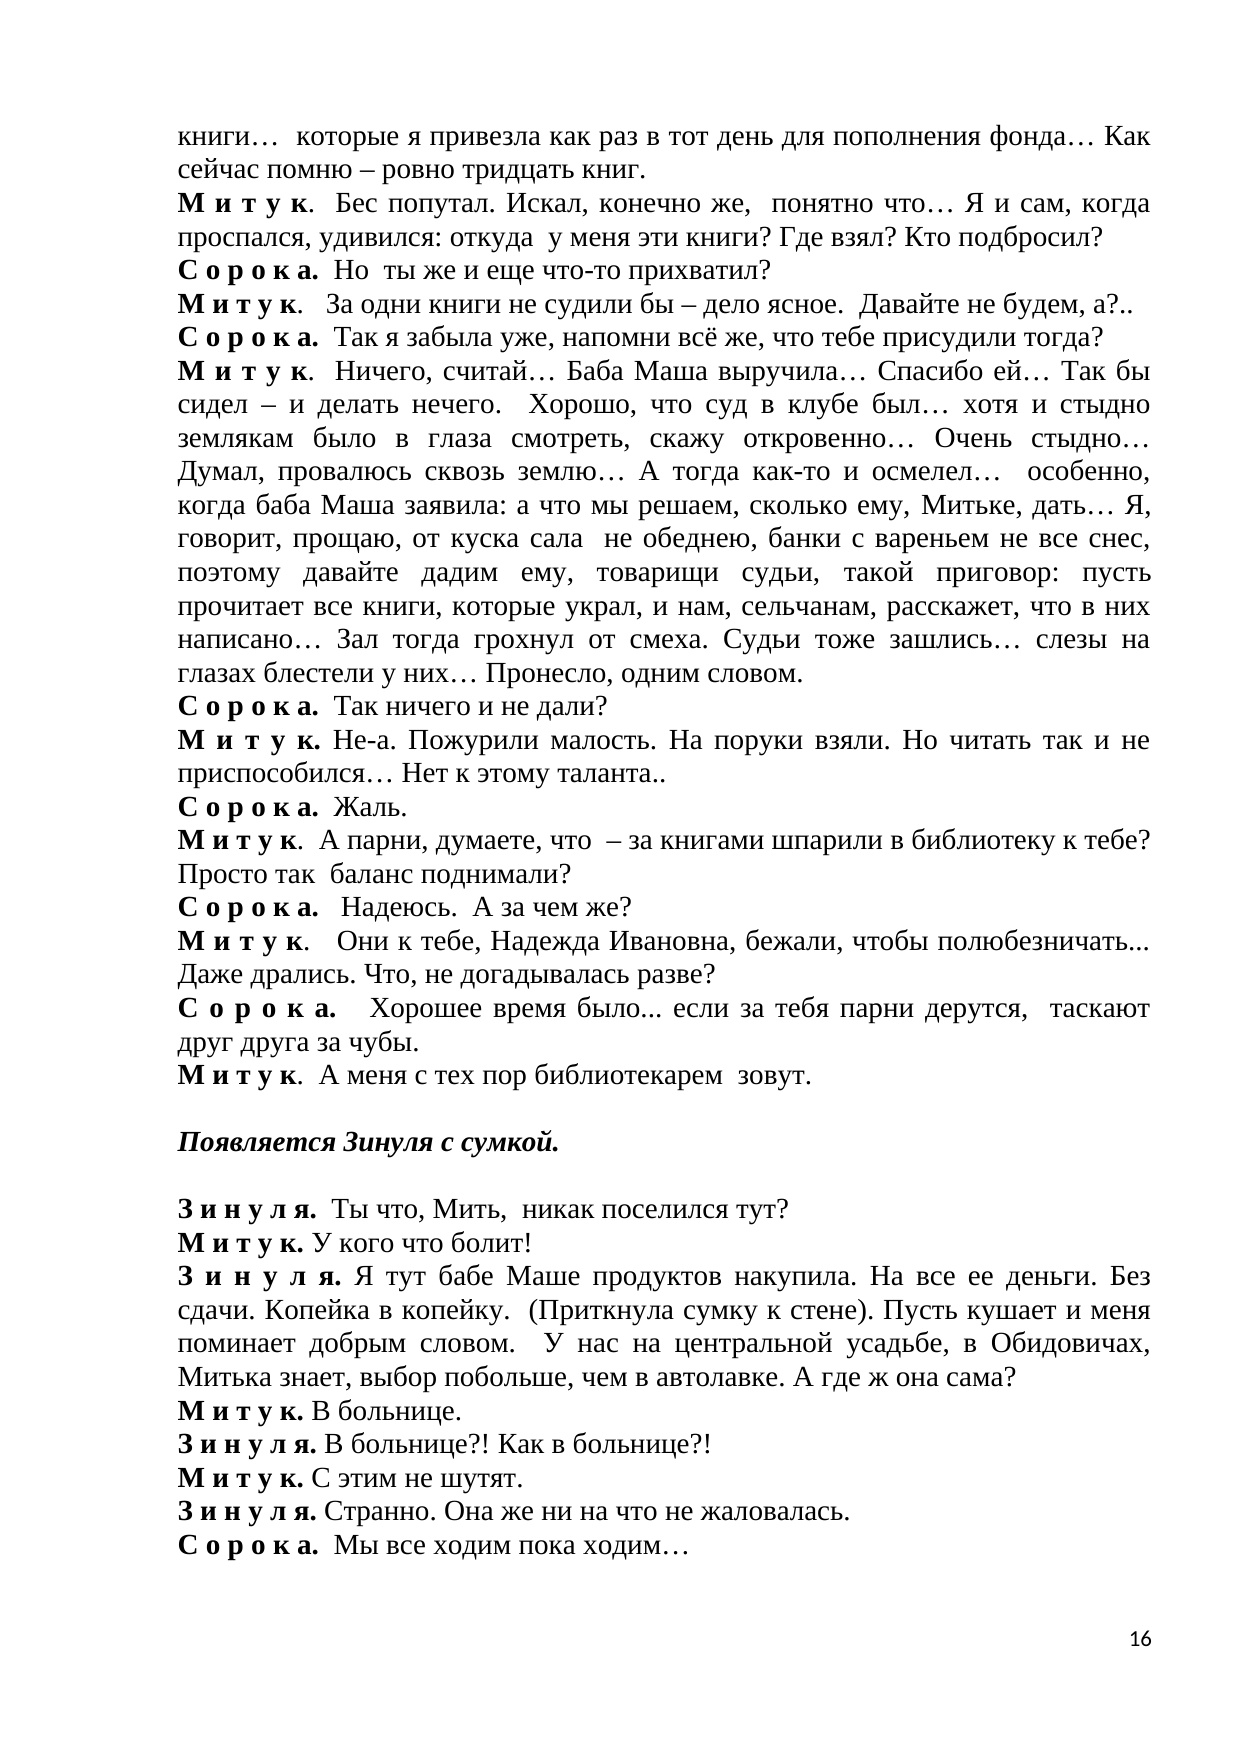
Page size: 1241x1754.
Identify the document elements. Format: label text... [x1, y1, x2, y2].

text С о р о к а. Мы все ходим пока ходим… [177, 1527, 1152, 1560]
text С о р о к а. Надеюсь. А за чем же? [177, 889, 1152, 923]
text Появляется Зинуля с сумкой. [177, 1124, 1152, 1158]
text М и т у к. За одни книги не судили бы – дело ясное. Давайте не будем, а?.. [177, 286, 1152, 319]
text М и т у к. Ничего, считай… Баба Маша выручила… Спасибо ей… Так бы сидел – и делать нечего. Хорошо, что суд в клубе был… хотя и стыдно землякам было в глаза смотреть, скажу откровенно… Очень стыдно… Думал, провалюсь сквозь землю… А тогда как-то и осмелел… особенно, когда баба Маша заявила: а что мы решаем, сколько ему, Митьке, дать… Я, говорит, прощаю, от куска сала не обеднею, банки с вареньем не все снес, поэтому давайте дадим ему, товарищи судьи, такой приговор: пусть прочитает все книги, которые украл, и нам, сельчанам, расскажет, что в них написано… Зал тогда грохнул от смеха. Судьи тоже зашлись… слезы на глазах блестели у них… Пронесло, одним словом. [177, 353, 1152, 688]
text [177, 118, 1152, 185]
text З и н у л я. В больнице?! Как в больнице?! [177, 1426, 1152, 1460]
text С о р о к а. Так ничего и не дали? [177, 688, 1152, 722]
text М и т у к. А парни, думаете, что – за книгами шпарили в библиотеку к тебе? Просто так баланс поднимали? [177, 822, 1152, 889]
text М и т у к. А меня с тех пор библиотекарем зовут. [177, 1057, 1152, 1091]
text М и т у к. С этим не шутят. [177, 1460, 1152, 1493]
text С о р о к а. Хорошее время было... если за тебя парни дерутся, таскают друг друга за чубы. [177, 990, 1152, 1057]
text М и т у к. Не-а. Пожурили малость. На поруки взяли. Но читать так и не приспособился… Нет к этому таланта.. [177, 722, 1152, 789]
text С о р о к а. Но ты же и еще что-то прихватил? [177, 252, 1152, 286]
text М и т у к. Они к тебе, Надежда Ивановна, бежали, чтобы полюбезничать... Даже дрались. Что, не догадывалась разве? [177, 923, 1152, 990]
text С о р о к а. Так я забыла уже, напомни всё же, что тебе присудили тогда? [177, 319, 1152, 353]
text З и н у л я. Ты что, Мить, никак поселился тут? [177, 1191, 1152, 1225]
text М и т у к. У кого что болит! [177, 1225, 1152, 1258]
text М и т у к. В больнице. [177, 1393, 1152, 1426]
text М и т у к. Бес попутал. Искал, конечно же, понятно что… Я и сам, когда проспался, удивился: откуда у меня эти книги? Где взял? Кто подбросил? [177, 185, 1152, 252]
text З и н у л я. Странно. Она же ни на что не жаловалась. [177, 1493, 1152, 1527]
text З и н у л я. Я тут бабе Маше продуктов накупила. На все ее деньги. Без сдачи. Копейка в копейку. (Приткнула сумку к стене). Пусть кушает и меня поминает добрым словом. У нас на центральной усадьбе, в Обидовичах, Митька знает, выбор побольше, чем в автолавке. А где ж она сама? [177, 1258, 1152, 1393]
text С о р о к а. Жаль. [177, 789, 1152, 822]
